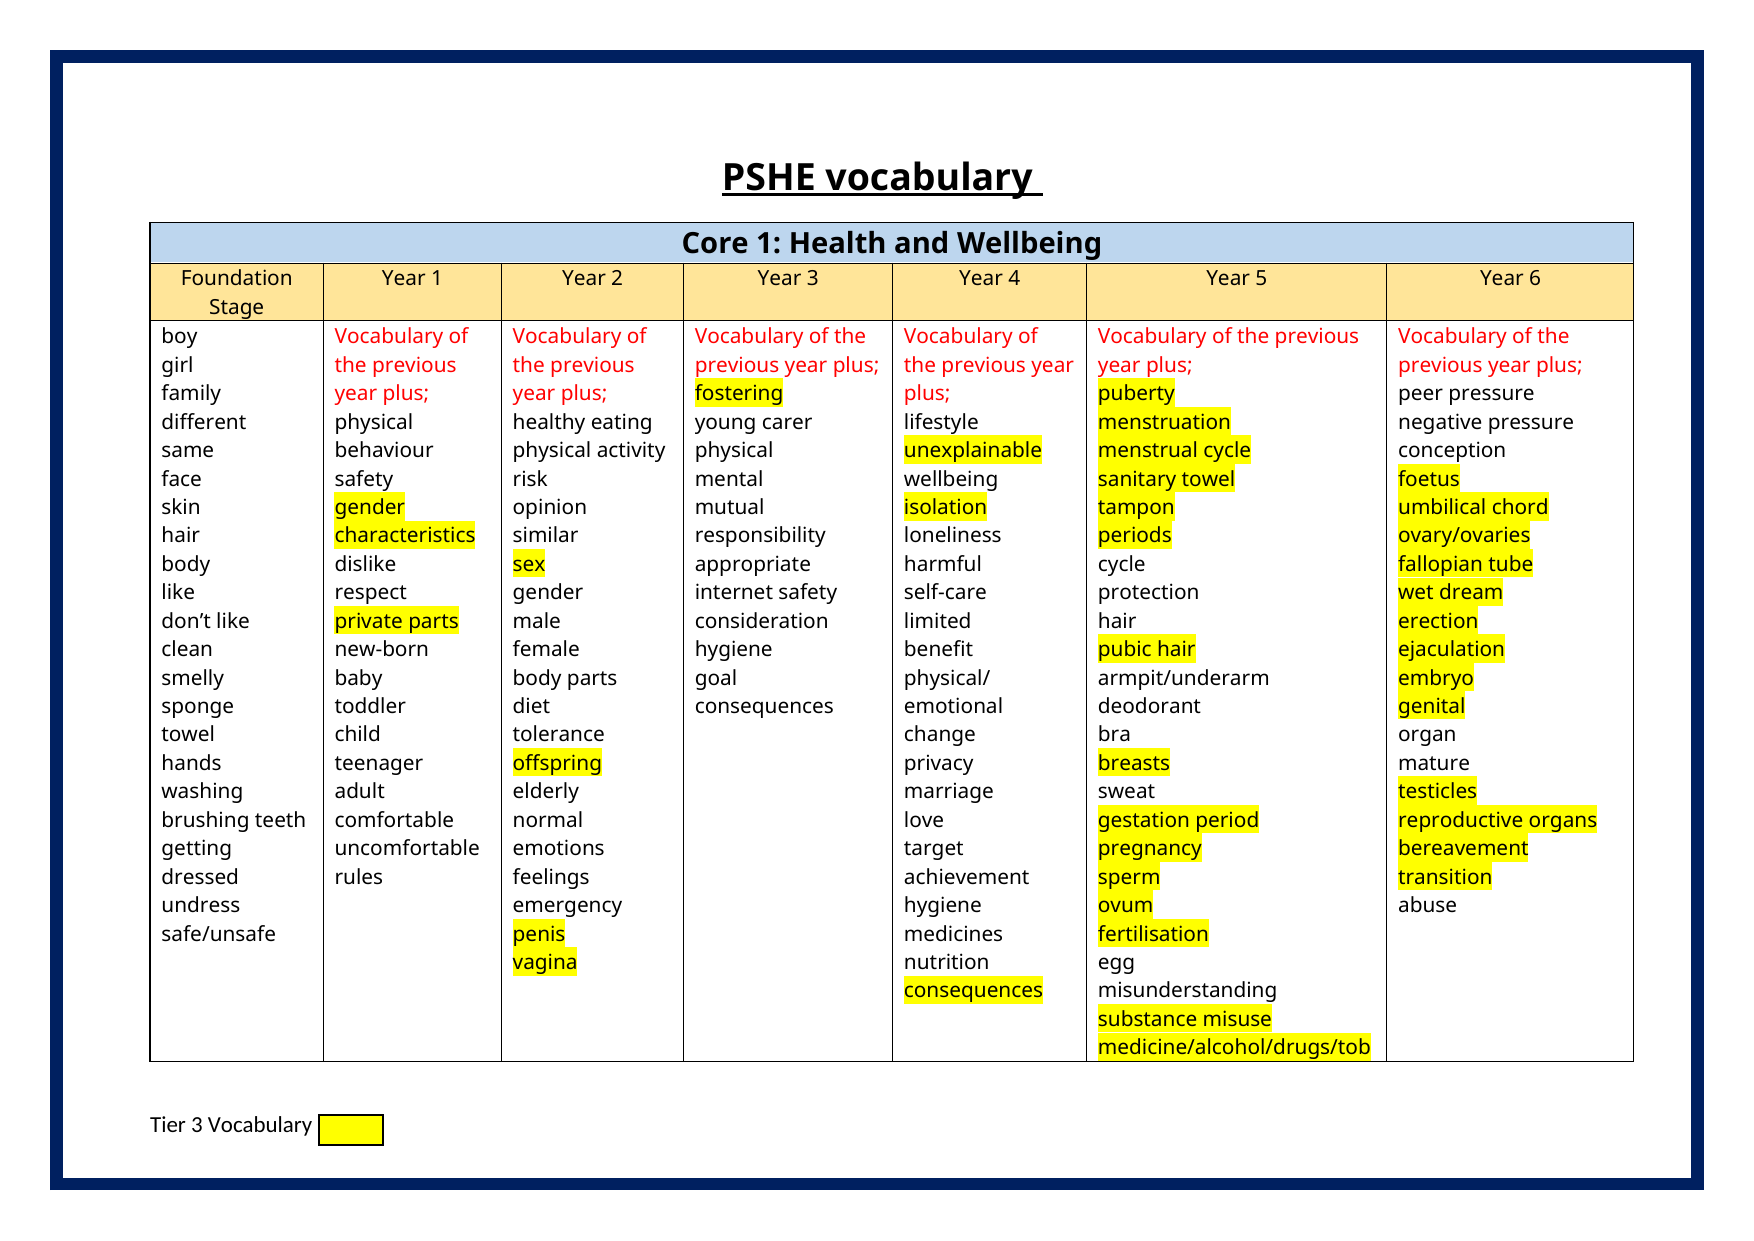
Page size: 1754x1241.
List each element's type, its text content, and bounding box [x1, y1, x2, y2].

table_cell Year 3 [684, 264, 892, 320]
table_cell Year 1 [324, 264, 501, 320]
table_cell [893, 321, 1086, 1061]
table_cell Foundation Stage [151, 264, 323, 320]
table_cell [151, 321, 323, 1061]
text PSHE vocabulary [150, 150, 1604, 201]
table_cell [684, 321, 892, 1061]
table_header Core 1: Health and Wellbeing [151, 223, 1633, 262]
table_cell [1087, 321, 1386, 1061]
table_cell Year 4 [893, 264, 1086, 320]
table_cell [1387, 321, 1633, 1061]
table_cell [324, 321, 501, 1061]
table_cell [502, 321, 683, 1061]
table_cell Year 6 [1387, 264, 1633, 320]
table_cell Year 2 [502, 264, 683, 320]
table_cell Year 5 [1087, 264, 1386, 320]
